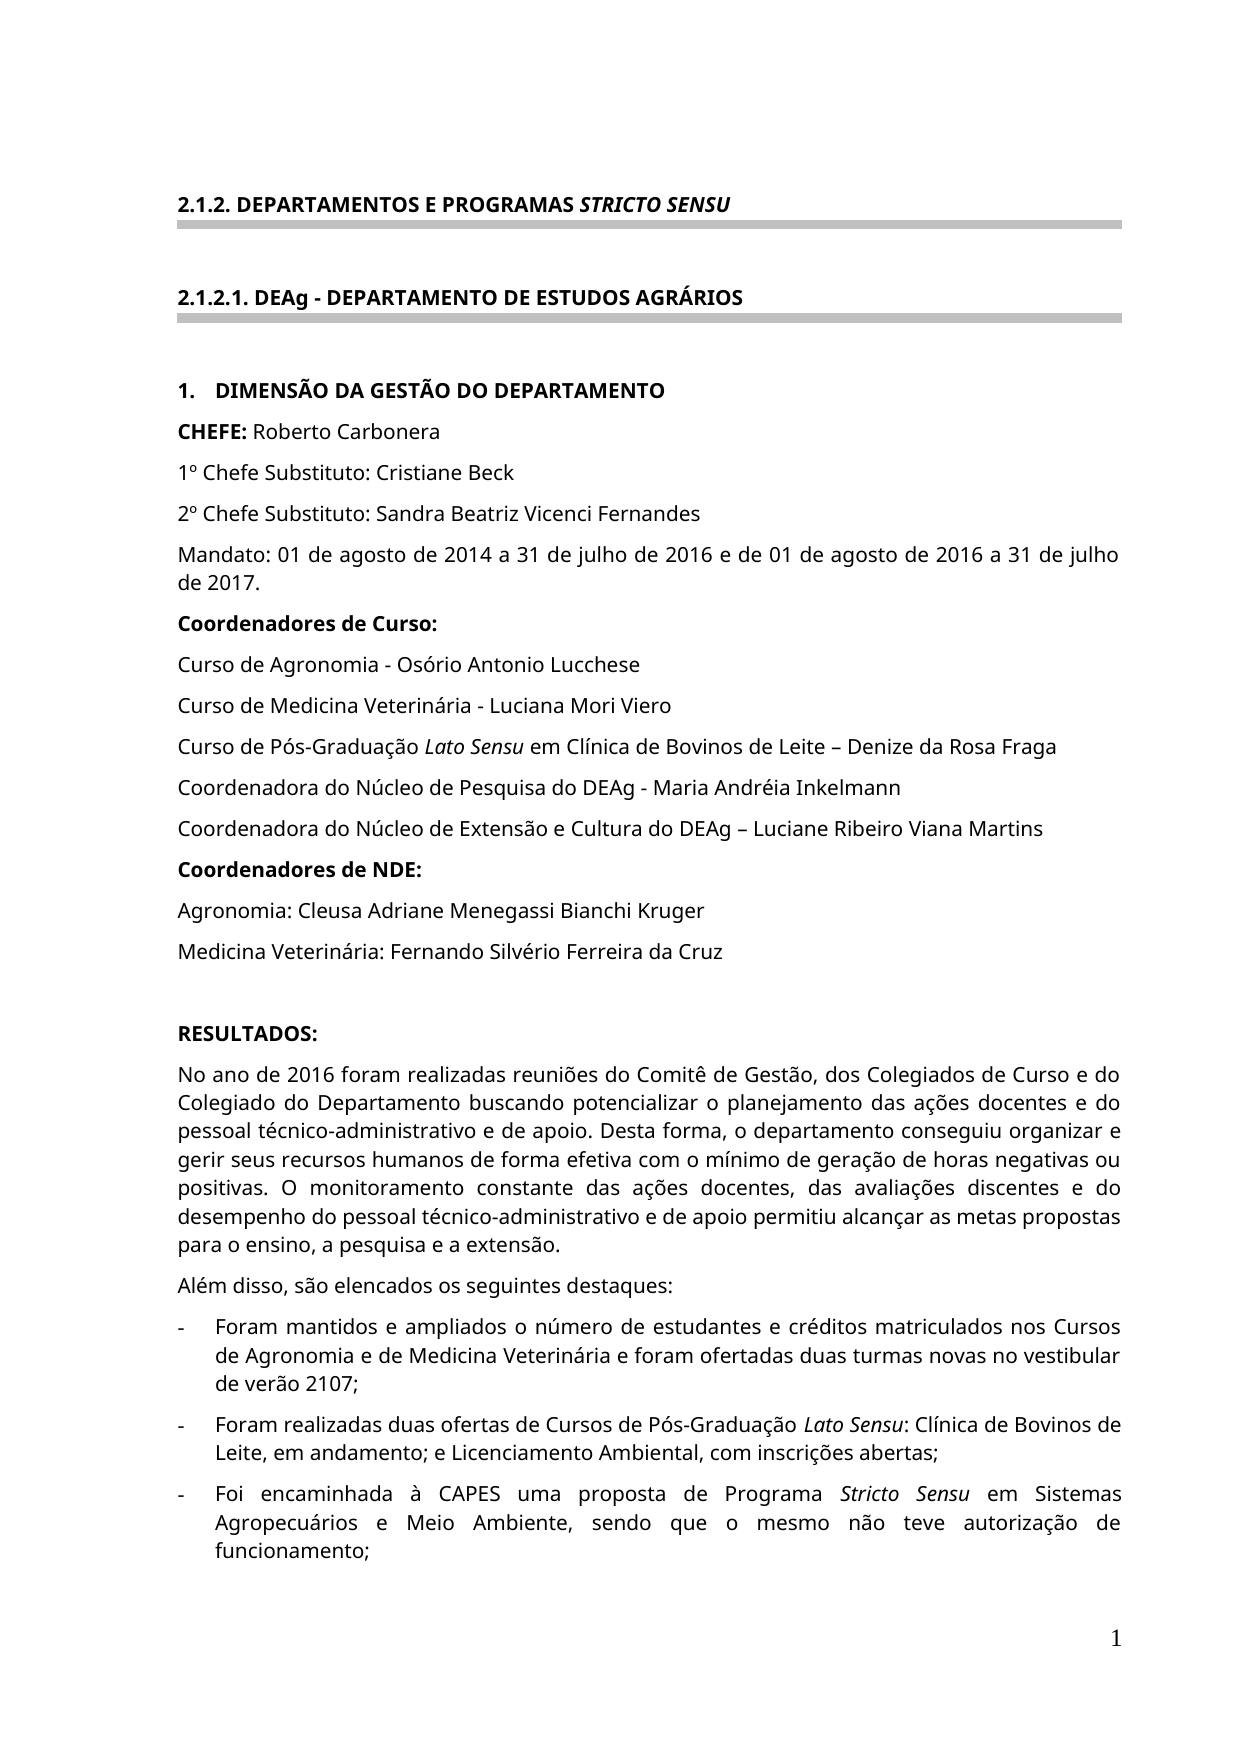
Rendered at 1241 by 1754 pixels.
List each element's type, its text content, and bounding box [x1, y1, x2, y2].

text Além disso, são elencados os seguintes destaques: [177, 1271, 1122, 1300]
text 2.1.2.1. DEAg - DEPARTAMENTO DE ESTUDOS AGRÁRIOS [177, 283, 1122, 313]
text Curso de Medicina Veterinária - Luciana Mori Viero [177, 691, 1122, 720]
text No ano de 2016 foram realizadas reuniões do Comitê de Gestão, dos Colegiados de Curso e do Colegiado do Departamento buscando potencializar o planejamento das ações docentes e do pessoal técnico-administrativo e de apoio. Desta forma, o departamento conseguiu organizar e gerir seus recursos humanos de forma efetiva com o mínimo de geração de horas negativas ou positivas. O monitoramento constante das ações docentes, das avaliações discentes e do desempenho do pessoal técnico-administrativo e de apoio permitiu alcançar as metas propostas para o ensino, a pesquisa e a extensão. [177, 1060, 1122, 1259]
text 1º Chefe Substituto: Cristiane Beck [177, 458, 1122, 487]
text 2º Chefe Substituto: Sandra Beatriz Vicenci Fernandes [177, 499, 1122, 528]
list Foram mantidos e ampliados o número de estudantes e créditos matriculados nos Cursos de Agronomia e de Medicina Veterinária e foram ofertadas duas turmas novas no vestibular de verão 2107; [177, 1312, 1122, 1398]
text Mandato: 01 de agosto de 2014 a 31 de julho de 2016 e de 01 de agosto de 2016 a 31 de julho de 2017. [177, 540, 1122, 597]
text Medicina Veterinária: Fernando Silvério Ferreira da Cruz [177, 937, 1122, 965]
text Coordenadora do Núcleo de Pesquisa do DEAg - Maria Andréia Inkelmann [177, 773, 1122, 802]
text Curso de Pós-Graduação Lato Sensu em Clínica de Bovinos de Leite – Denize da Rosa Fraga [177, 732, 1122, 761]
text Agronomia: Cleusa Adriane Menegassi Bianchi Kruger [177, 896, 1122, 924]
text Curso de Agronomia - Osório Antonio Lucchese [177, 650, 1122, 679]
text 2.1.2. DEPARTAMENTOS E PROGRAMAS STRICTO SENSU [177, 190, 1122, 220]
list Foi encaminhada à CAPES uma proposta de Programa Stricto Sensu em Sistemas Agropecuários e Meio Ambiente, sendo que o mesmo não teve autorização de funcionamento; [177, 1479, 1122, 1565]
list Foram realizadas duas ofertas de Cursos de Pós-Graduação Lato Sensu: Clínica de Bovinos de Leite, em andamento; e Licenciamento Ambiental, com inscrições abertas; [177, 1410, 1122, 1467]
text Coordenadora do Núcleo de Extensão e Cultura do DEAg – Luciane Ribeiro Viana Martins [177, 814, 1122, 843]
list DIMENSÃO DA GESTÃO DO DEPARTAMENTO [177, 376, 1122, 405]
text Coordenadores de NDE: [177, 855, 1122, 883]
text CHEFE: Roberto Carbonera [177, 417, 1122, 446]
text Coordenadores de Curso: [177, 609, 1122, 638]
text RESULTADOS: [177, 1019, 1122, 1047]
